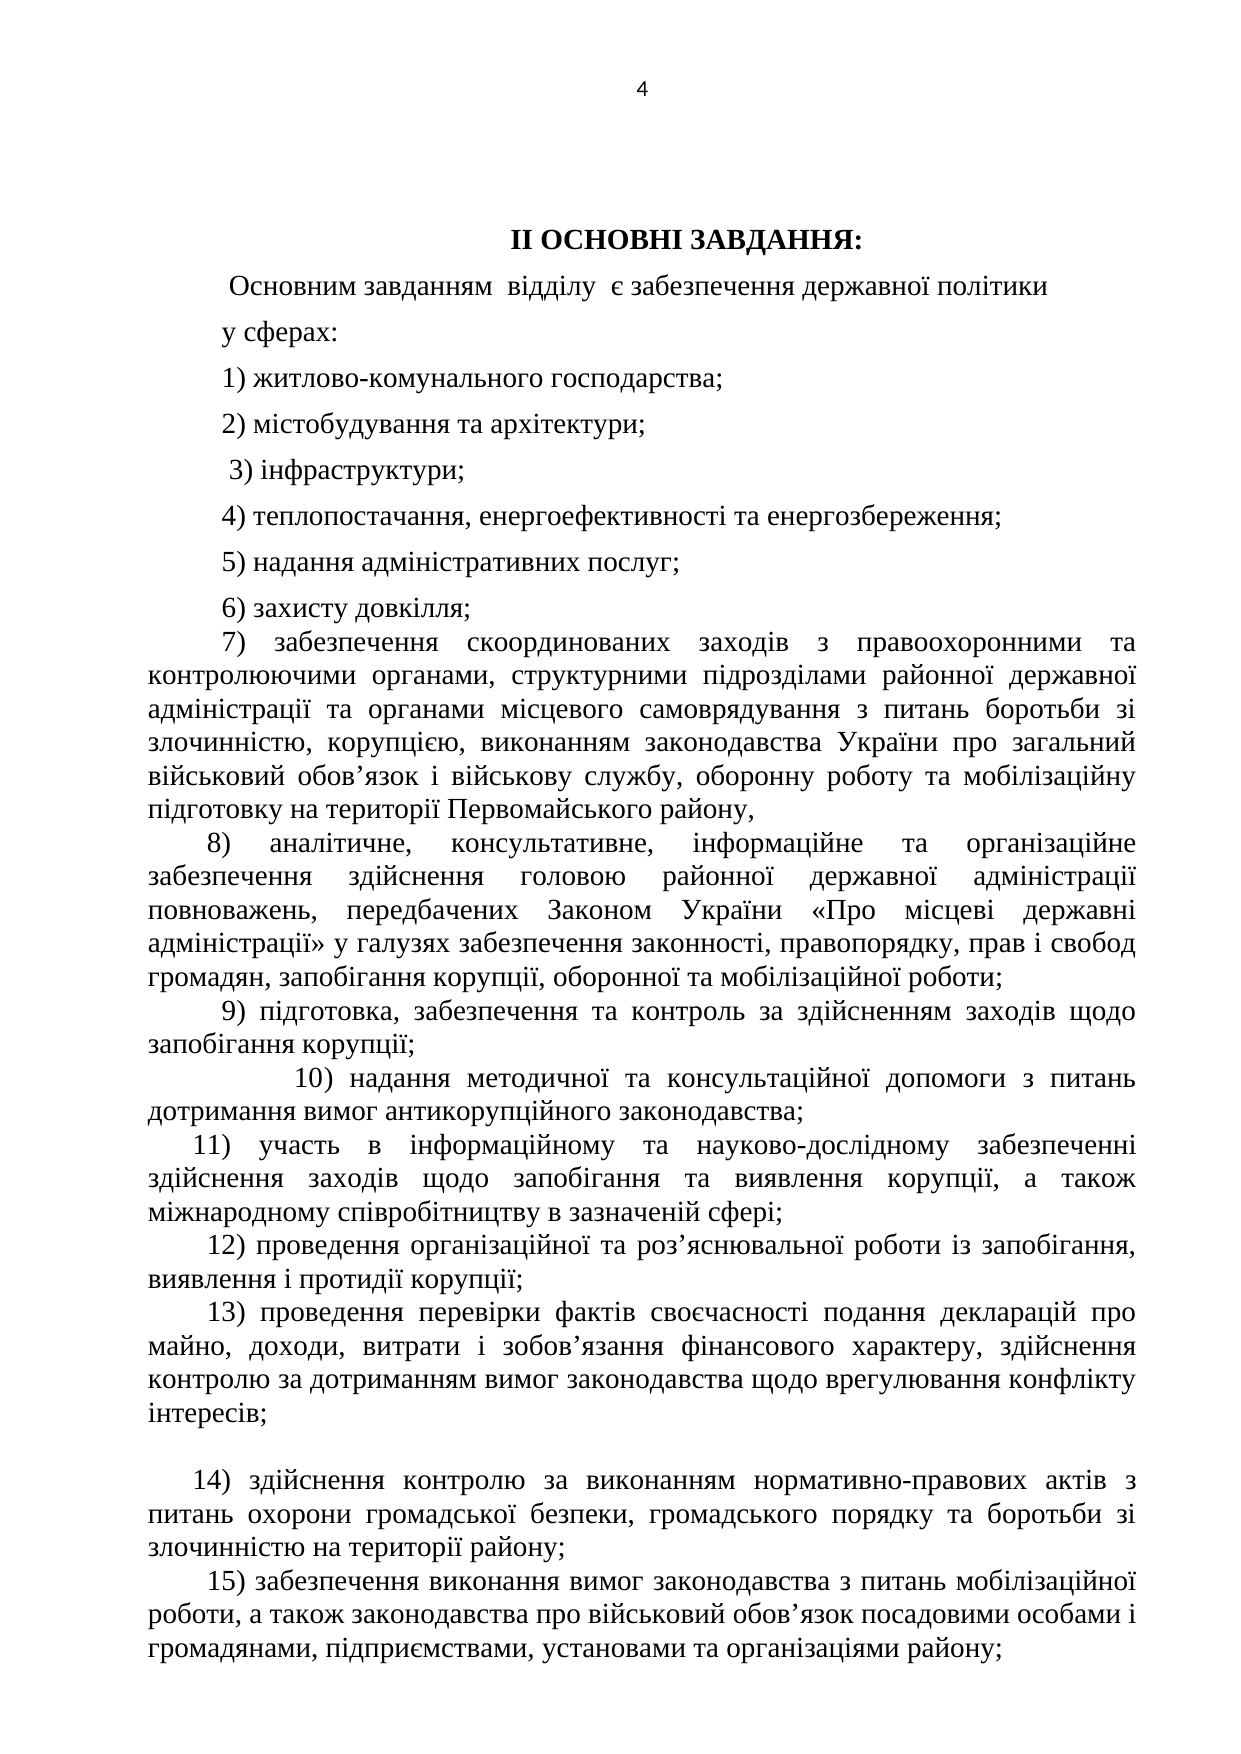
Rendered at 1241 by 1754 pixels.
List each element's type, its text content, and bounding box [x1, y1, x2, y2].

text у сферах: [177, 314, 1152, 347]
text 15) забезпечення виконання вимог законодавства з питань мобілізаційної роботи, а також законодавства про військовий обов’язок посадовими особами і громадянами, підприємствами, установами та організаціями району; [148, 1563, 1137, 1663]
text 13) проведення перевірки фактів своєчасності подання декларацій про майно, доходи, витрати і зобов’язання фінансового характеру, здійснення контролю за дотриманням вимог законодавства щодо врегулювання конфлікту інтересів; [148, 1294, 1137, 1429]
text 3) інфраструктури; [177, 452, 1152, 486]
text 8) аналітичне, консультативне, інформаційне та організаційне забезпечення здійснення головою районної державної адміністрації повноважень, передбачених Законом України «Про місцеві державні адміністрації» у галузях забезпечення законності, правопорядку, прав і свобод громадян, запобігання корупції, оборонної та мобілізаційної роботи; [148, 825, 1137, 993]
text Основним завданням відділу є забезпечення державної політики [177, 268, 1152, 301]
text 12) проведення організаційної та роз’яснювальної роботи із запобігання, виявлення і протидії корупції; [148, 1227, 1137, 1294]
text 14) здійснення контролю за виконанням нормативно-правових актів з питань охорони громадської безпеки, громадського порядку та боротьби зі злочинністю на території району; [148, 1462, 1137, 1563]
text 7) забезпечення скоординованих заходів з правоохоронними та контролюючими органами, структурними підрозділами районної державної адміністрації та органами місцевого самоврядування з питань боротьби зі злочинністю, корупцією, виконанням законодавства України про загальний військовий обов’язок і військову службу, оборонну роботу та мобілізаційну підготовку на території Первомайського району, [148, 624, 1137, 825]
text 2) містобудування та архітектури; [177, 406, 1152, 439]
text II ОСНОВНІ ЗАВДАННЯ: [177, 222, 1152, 255]
text 10) надання методичної та консультаційної допомоги з питань дотримання вимог антикорупційного законодавства; [148, 1060, 1137, 1127]
text 5) надання адміністративних послуг; [177, 544, 1152, 578]
text 1) житлово-комунального господарства; [177, 360, 1152, 393]
text 9) підготовка, забезпечення та контроль за здійсненням заходів щодо запобігання корупції; [148, 993, 1137, 1060]
text 6) захисту довкілля; [177, 590, 1152, 624]
text 4) теплопостачання, енергоефективності та енергозбереження; [177, 498, 1152, 532]
text 11) участь в інформаційному та науково-дослідному забезпеченні здійснення заходів щодо запобігання та виявлення корупції, а також міжнародному співробітництву в зазначеній сфері; [148, 1127, 1137, 1227]
